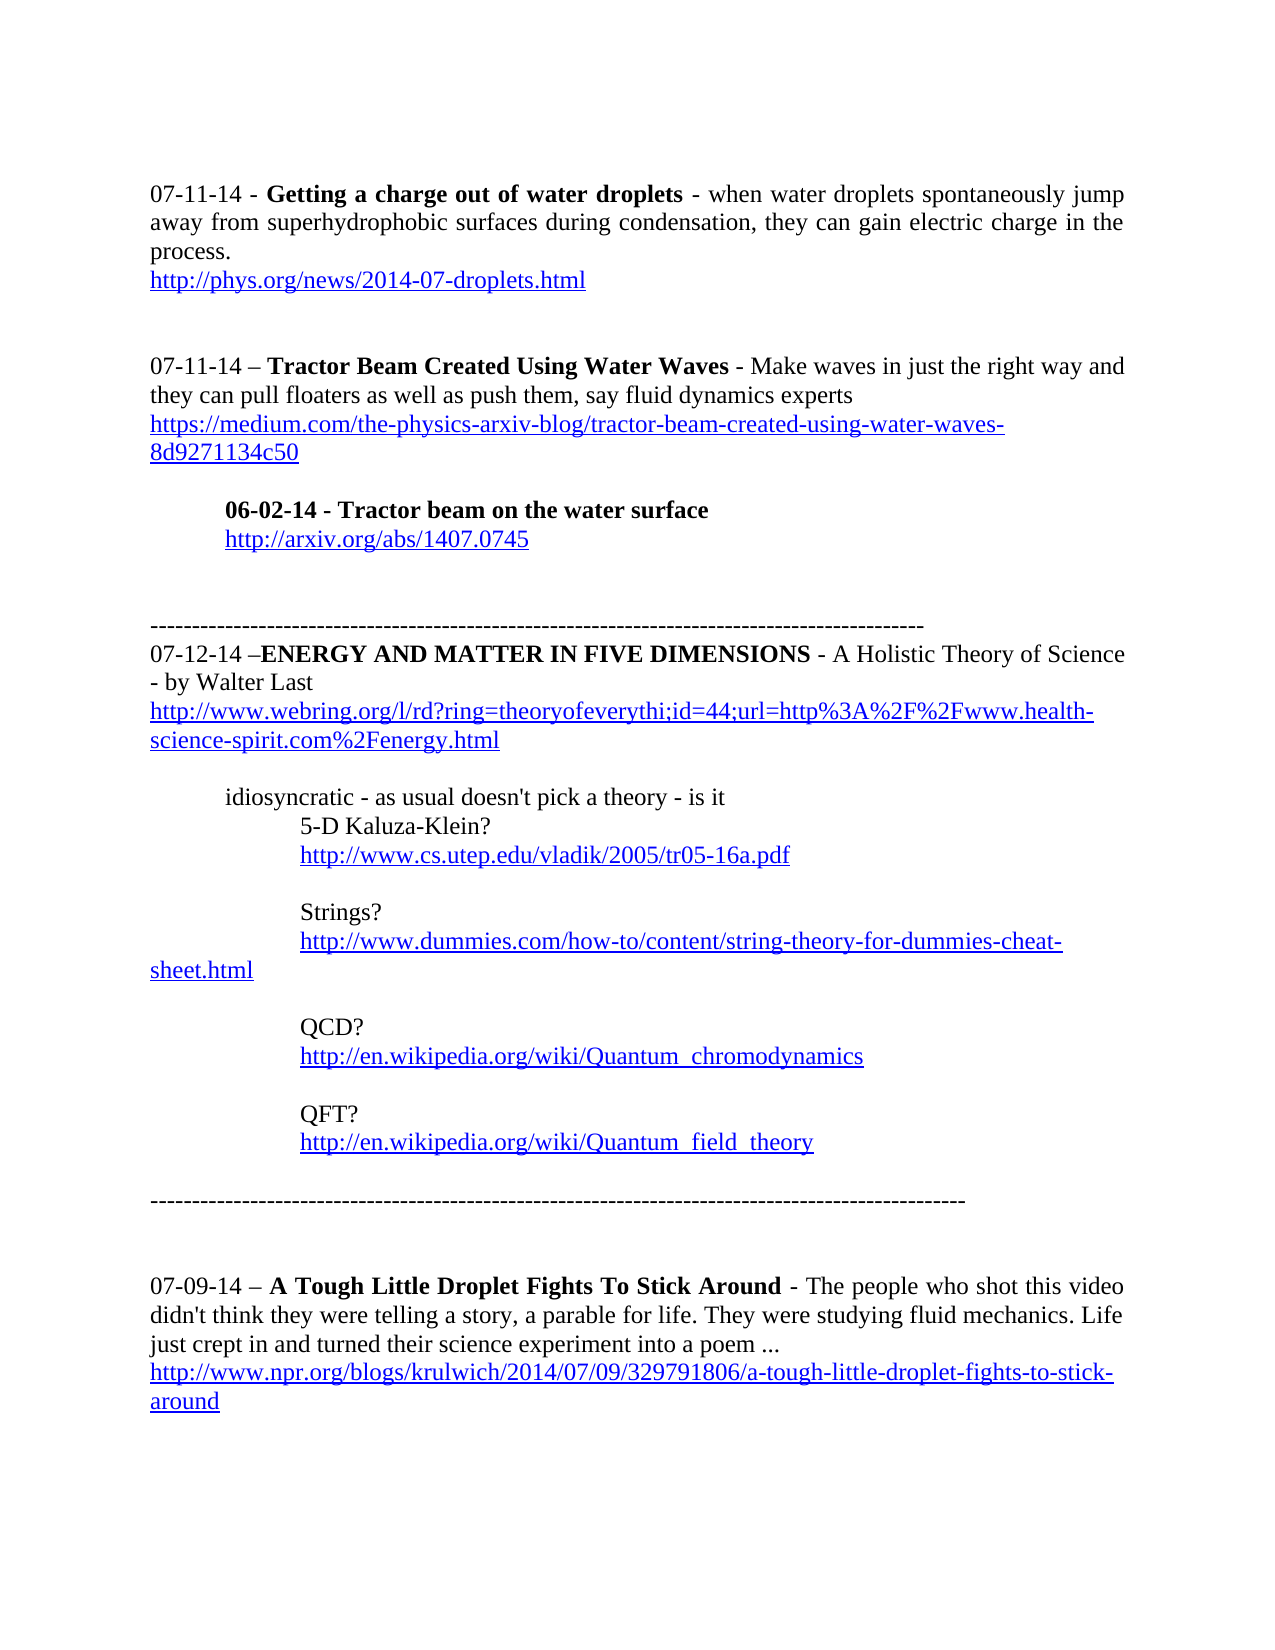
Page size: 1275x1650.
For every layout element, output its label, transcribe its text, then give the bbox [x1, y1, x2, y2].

text -------------------------------------------------------------------------------------------------- [150, 1185, 1125, 1214]
text Strings? [150, 897, 1125, 926]
text 07-11-14 – Tractor Beam Created Using Water Waves - Make waves in just the right way and they can pull floaters as well as push them, say fluid dynamics experts [150, 351, 1125, 409]
text QFT? [150, 1099, 1125, 1127]
text https://medium.com/the-physics-arxiv-blog/tractor-beam-created-using-water-waves-8d9271134c50 [150, 409, 1125, 466]
text 06-02-14 - Tractor beam on the water surface [150, 495, 1125, 524]
text http://en.wikipedia.org/wiki/Quantum_field_theory [150, 1127, 1125, 1156]
text --------------------------------------------------------------------------------------------- [150, 610, 1125, 639]
text http://www.dummies.com/how-to/content/string-theory-for-dummies-cheat-sheet.html [150, 926, 1125, 984]
text http://www.webring.org/l/rd?ring=theoryofeverythi;id=44;url=http%3A%2F%2Fwww.health-science-spirit.com%2Fenergy.html [150, 696, 1125, 754]
text 07-12-14 –ENERGY AND MATTER IN FIVE DIMENSIONS - A Holistic Theory of Science - by Walter Last [150, 639, 1125, 696]
text idiosyncratic - as usual doesn't pick a theory - is it [150, 782, 1125, 811]
text QCD? [150, 1012, 1125, 1041]
text 07-11-14 - Getting a charge out of water droplets - when water droplets spontaneously jump away from superhydrophobic surfaces during condensation, they can gain electric charge in the process. [150, 179, 1125, 265]
text http://www.npr.org/blogs/krulwich/2014/07/09/329791806/a-tough-little-droplet-fights-to-stick-around [150, 1357, 1125, 1415]
text 07-09-14 – A Tough Little Droplet Fights To Stick Around - The people who shot this video didn't think they were telling a story, a parable for life. They were studying fluid mechanics. Life just crept in and turned their science experiment into a poem ... [150, 1271, 1125, 1357]
text http://phys.org/news/2014-07-droplets.html [150, 265, 1125, 294]
text http://arxiv.org/abs/1407.0745 [150, 524, 1125, 552]
text 5-D Kaluza-Klein? [225, 811, 1125, 840]
text http://en.wikipedia.org/wiki/Quantum_chromodynamics [150, 1041, 1125, 1070]
text http://www.cs.utep.edu/vladik/2005/tr05-16a.pdf [150, 840, 1125, 869]
